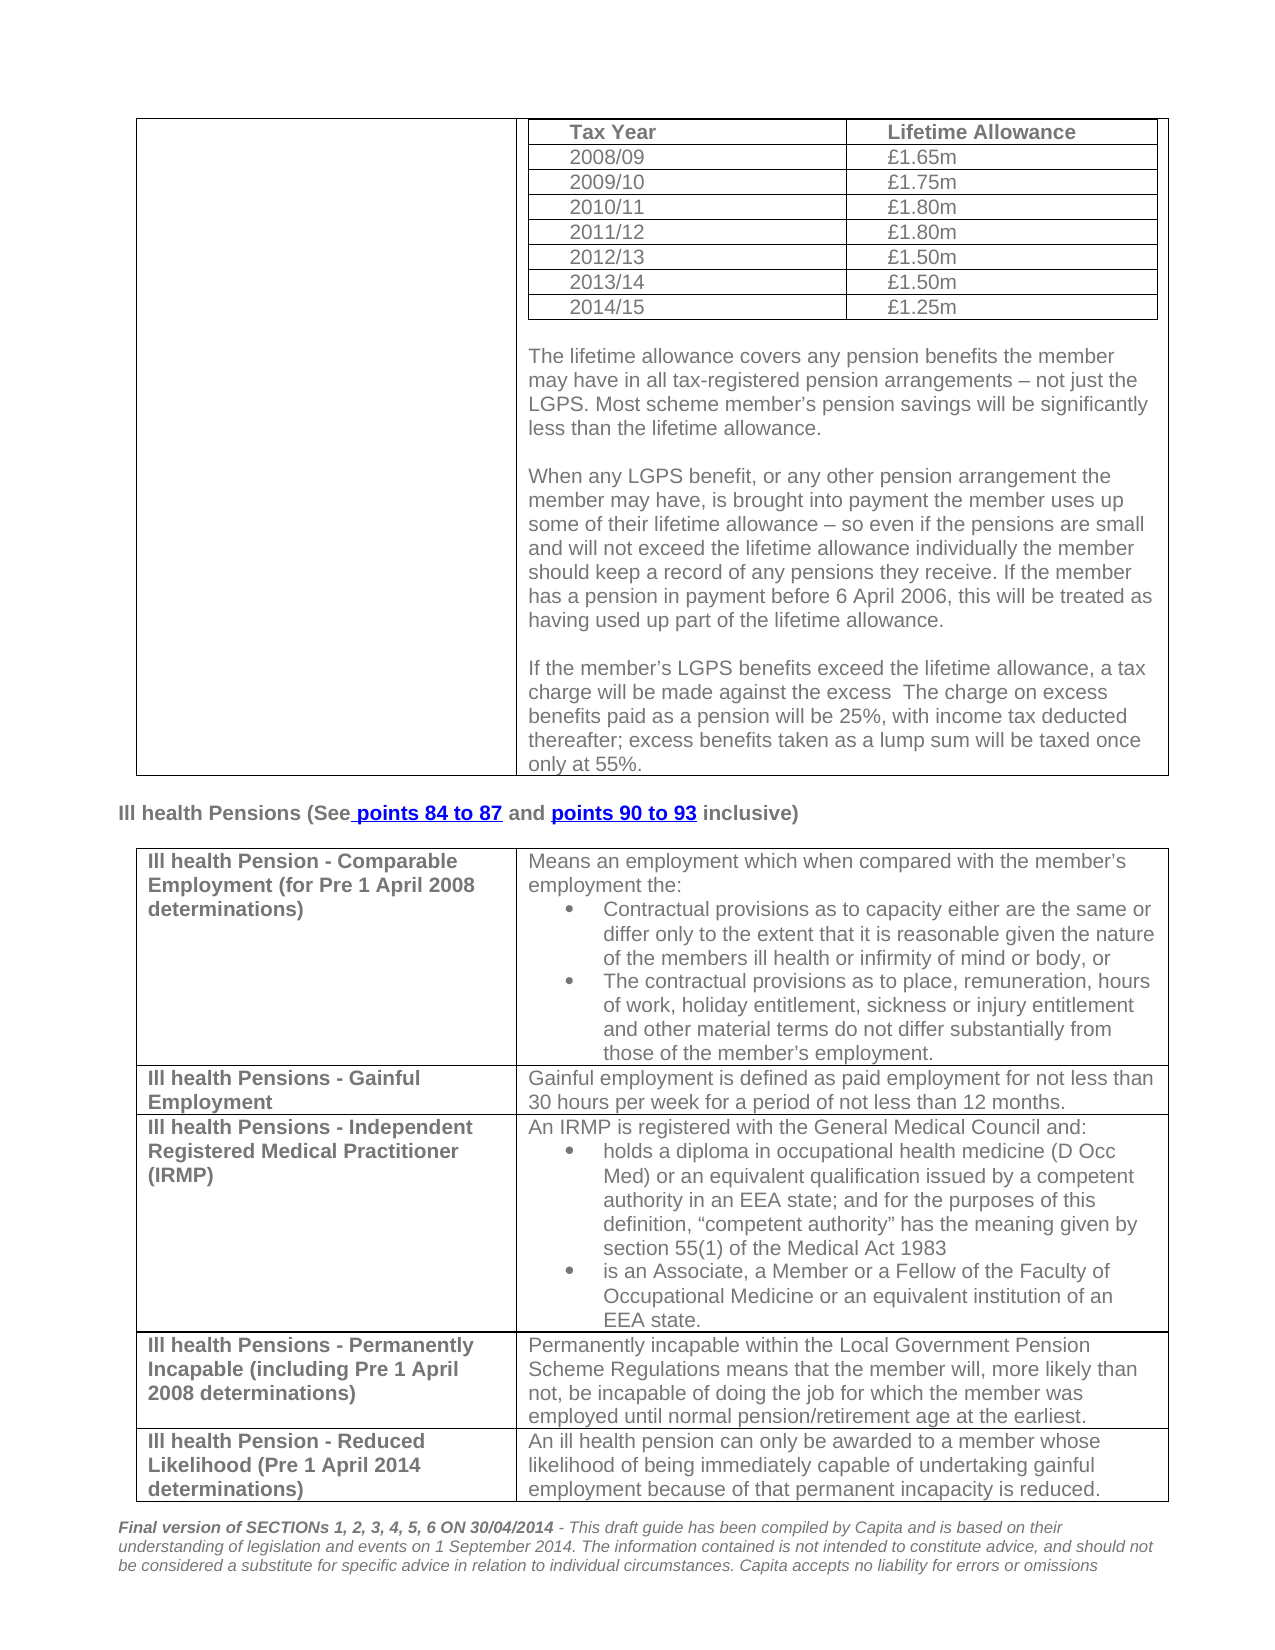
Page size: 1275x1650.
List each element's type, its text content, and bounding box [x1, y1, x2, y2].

table_cell Permanently incapable within the Local Government Pension Scheme Regulations means that the member will, more likely than not, be incapable of doing the job for which the member was employed until normal pension/retirement age at the earliest. [517, 1333, 1168, 1428]
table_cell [517, 119, 1168, 775]
table_cell Gainful employment is defined as paid employment for not less than 30 hours per week for a period of not less than 12 months. [517, 1066, 1168, 1114]
table_cell Ill health Pensions - Independent Registered Medical Practitioner (IRMP) [137, 1115, 516, 1331]
table_header Means an employment which when compared with the member’s employment the: Contractual provisions as to capacity either are the same or differ only to the extent that it is reasonable given the nature of the members ill health or infirmity of mind or body, or The contractual provisions as to place, remuneration, hours of work, holiday entitlement, sickness or injury entitlement and other material terms do not differ substantially from those of the member’s employment. [517, 849, 1168, 1065]
table_cell Ill health Pension - Reduced Likelihood (Pre 1 April 2014 determinations) [137, 1429, 516, 1501]
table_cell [137, 119, 516, 775]
table_cell Ill health Pensions - Permanently Incapable (including Pre 1 April 2008 determinations) [137, 1333, 516, 1428]
table_cell An IRMP is registered with the General Medical Council and: holds a diploma in occupational health medicine (D Occ Med) or an equivalent qualification issued by a competent authority in an EEA state; and for the purposes of this definition, “competent authority” has the meaning given by section 55(1) of the Medical Act 1983 is an Associate, a Member or a Fellow of the Faculty of Occupational Medicine or an equivalent institution of an EEA state. [517, 1115, 1168, 1331]
table_header Ill health Pension - Comparable Employment (for Pre 1 April 2008 determinations) [137, 849, 516, 1065]
table_cell Ill health Pensions - Gainful Employment [137, 1066, 516, 1114]
table_cell An ill health pension can only be awarded to a member whose likelihood of being immediately capable of undertaking gainful employment because of that permanent incapacity is reduced. [517, 1429, 1168, 1501]
list Ill health Pensions (See points 84 to 87 and points 90 to 93 inclusive) [118, 800, 1157, 824]
